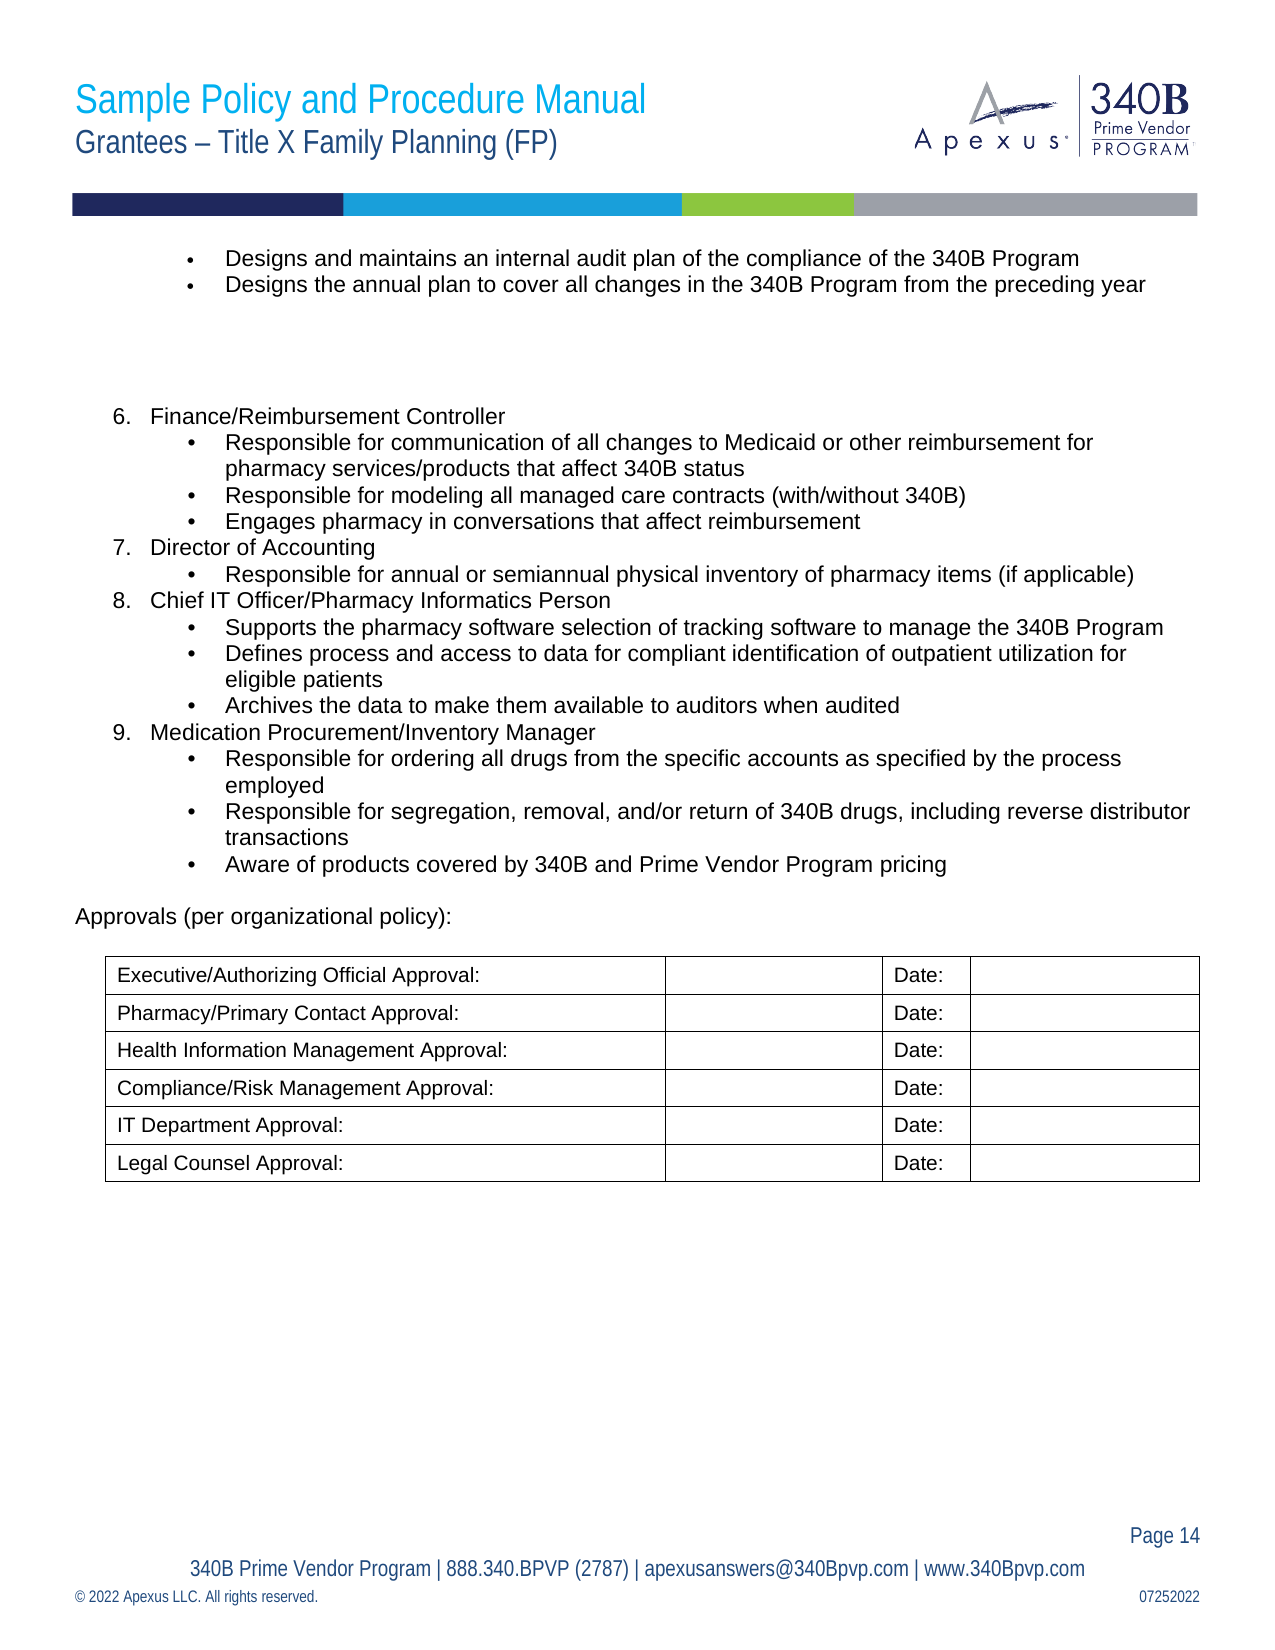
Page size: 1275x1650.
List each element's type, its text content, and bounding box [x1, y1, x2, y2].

list Designs the annual plan to cover all changes in the 340B Program from the preceding year [187, 271, 1200, 297]
list Chief IT Officer/Pharmacy Informatics Person [112, 587, 1200, 613]
table_cell Pharmacy/Primary Contact Approval: [106, 995, 665, 1031]
list Defines process and access to data for compliant identification of outpatient utilization for eligible patients [187, 640, 1200, 692]
list Responsible for communication of all changes to Medicaid or other reimbursement for pharmacy services/products that affect 340B status [187, 429, 1200, 482]
list Director of Accounting [112, 534, 1200, 561]
table_cell [971, 1145, 1199, 1181]
table_cell Health Information Management Approval: [106, 1032, 665, 1068]
table_cell Date: [883, 1107, 970, 1143]
list Responsible for segregation, removal, and/or return of 340B drugs, including reverse distributor transactions [187, 798, 1200, 851]
list Finance/Reimbursement Controller [112, 403, 1200, 429]
table_cell Legal Counsel Approval: [106, 1145, 665, 1181]
table_cell [666, 1107, 882, 1143]
list Responsible for ordering all drugs from the specific accounts as specified by the process employed [187, 745, 1200, 798]
table_cell [971, 1070, 1199, 1106]
list Engages pharmacy in conversations that affect reimbursement [187, 508, 1200, 534]
table_cell Compliance/Risk Management Approval: [106, 1070, 665, 1106]
list Archives the data to make them available to auditors when audited [187, 692, 1200, 719]
picture [913, 75, 1195, 157]
table_header Executive/Authorizing Official Approval: [106, 957, 665, 993]
list Aware of products covered by 340B and Prime Vendor Program pricing [187, 851, 1200, 877]
table_cell [666, 1032, 882, 1068]
table_cell [666, 1145, 882, 1181]
table_cell [971, 1032, 1199, 1068]
list Medication Procurement/Inventory Manager [112, 719, 1200, 745]
table_cell [666, 995, 882, 1031]
table_cell [971, 1107, 1199, 1143]
table_cell Date: [883, 1070, 970, 1106]
list Supports the pharmacy software selection of tracking software to manage the 340B Program [187, 613, 1200, 640]
picture [72, 193, 1198, 216]
table_header Date: [883, 957, 970, 993]
table_cell Date: [883, 1032, 970, 1068]
list Designs and maintains an internal audit plan of the compliance of the 340B Program [187, 244, 1200, 271]
table_cell IT Department Approval: [106, 1107, 665, 1143]
table_cell [666, 1070, 882, 1106]
table_cell Date: [883, 995, 970, 1031]
list Responsible for modeling all managed care contracts (with/without 340B) [187, 482, 1200, 508]
table_header [971, 957, 1199, 993]
list Responsible for annual or semiannual physical inventory of pharmacy items (if applicable) [187, 561, 1200, 587]
text Approvals (per organizational policy): [75, 903, 1200, 930]
table_header [666, 957, 882, 993]
table_cell [971, 995, 1199, 1031]
table_cell Date: [883, 1145, 970, 1181]
